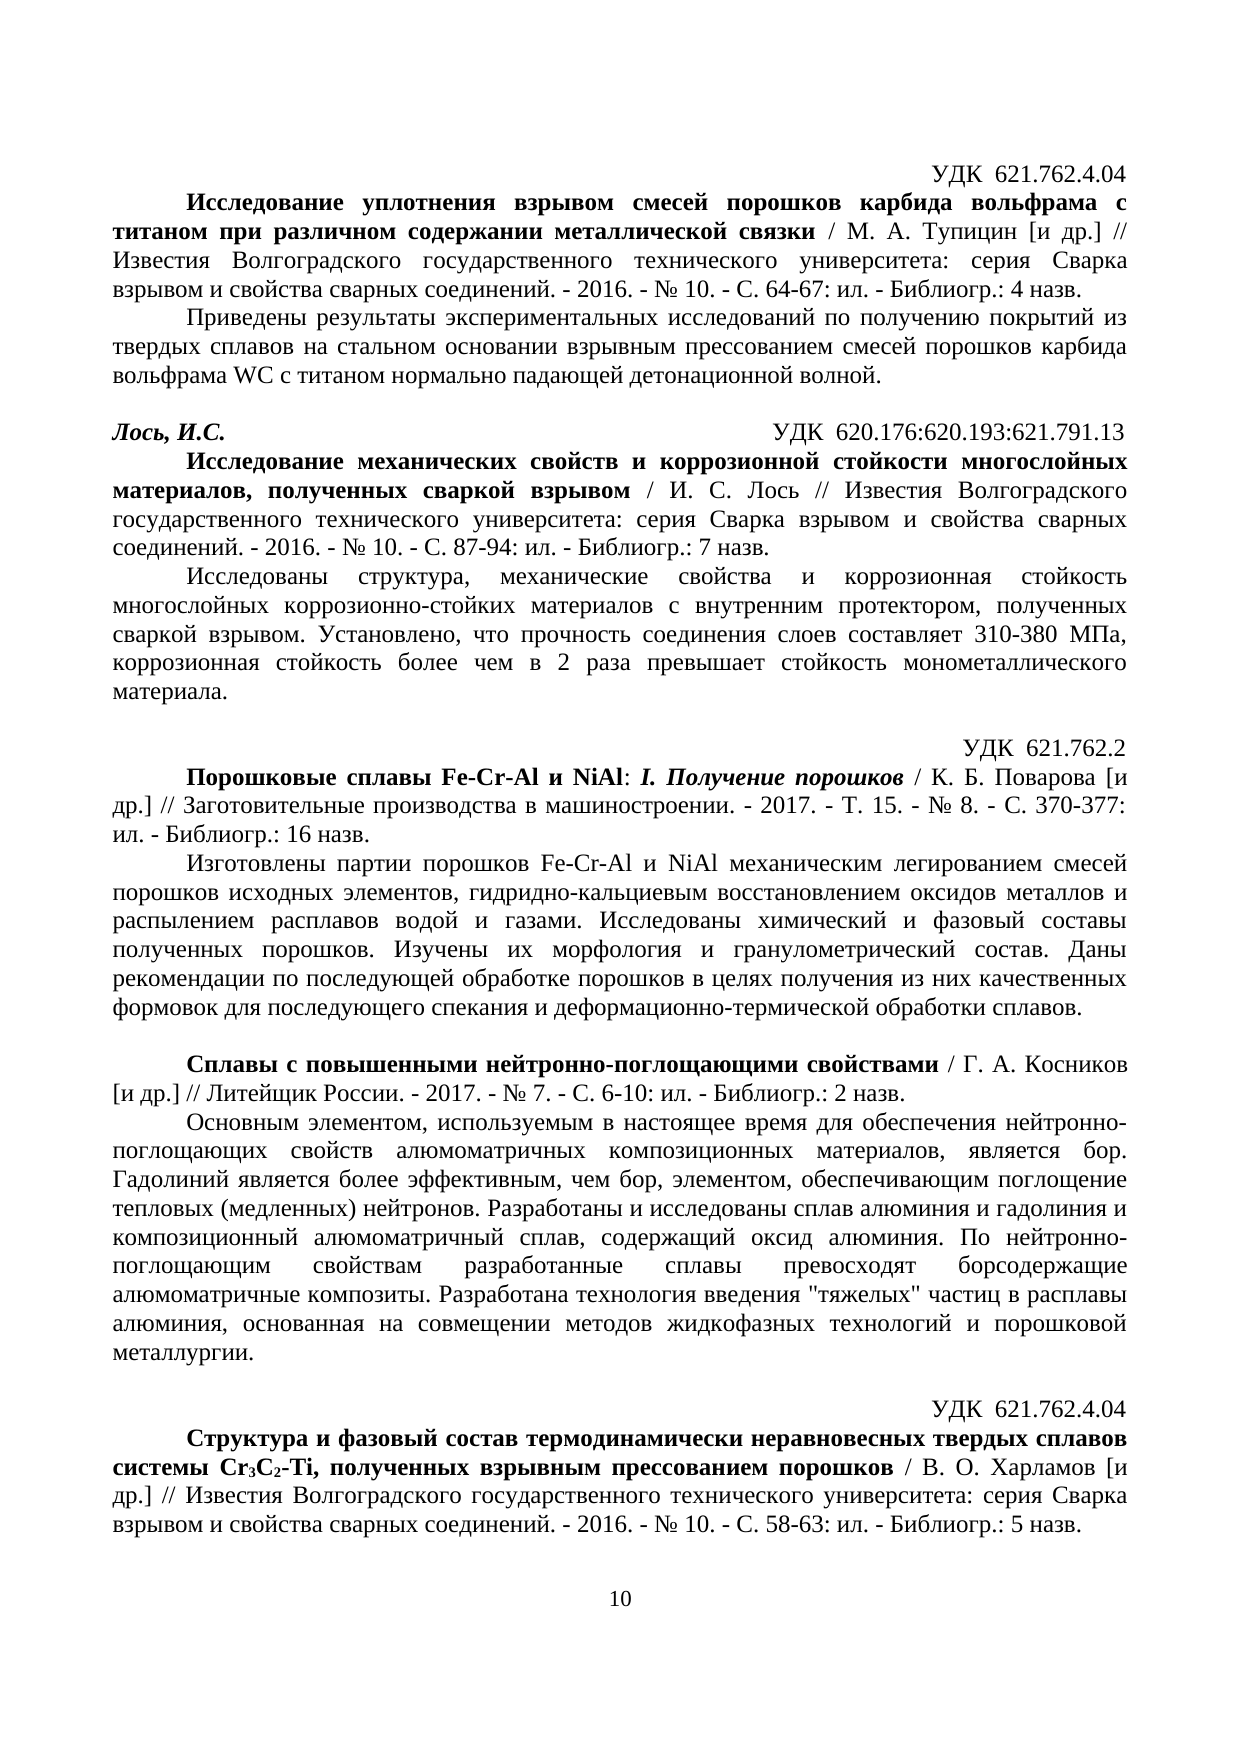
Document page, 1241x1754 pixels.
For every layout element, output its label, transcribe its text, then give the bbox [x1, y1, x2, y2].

text УДК 621.762.4.04 [851, 159, 1128, 187]
text УДК 621.762.2 [924, 733, 1128, 762]
text Исследование механических свойств и коррозионной стойкости многослойных материалов, полученных сваркой взрывом / И. С. Лось // Известия Волгоградского государственного технического университета: серия Сварка взрывом и свойства сварных соединений. - 2016. - № 10. - С. 87-94: ил. - Библиогр.: 7 назв. [112, 446, 1128, 561]
text Приведены результаты экспериментальных исследований по получению покрытий из твердых сплавов на стальном основании взрывным прессованием смесей порошков карбида вольфрама WC с титаном нормально падающей детонационной волной. [112, 302, 1128, 389]
text УДК 621.762.4.04 [851, 1394, 1128, 1423]
text Основным элементом, используемым в настоящее время для обеспечения нейтронно-поглощающих свойств алюмоматричных композиционных материалов, является бор. Гадолиний является более эффективным, чем бор, элементом, обеспечивающим поглощение тепловых (медленных) нейтронов. Разработаны и исследованы сплав алюминия и гадолиния и композиционный алюмоматричный сплав, содержащий оксид алюминия. По нейтронно-поглощающим свойствам разработанные сплавы превосходят борсодержащие алюмоматричные композиты. Разработана технология введения "тяжелых" частиц в расплавы алюминия, основанная на совмещении методов жидкофазных технологий и порошковой металлургии. [112, 1107, 1128, 1365]
text Структура и фазовый состав термодинамически неравновесных твердых сплавов системы Cr3C2-Ti, полученных взрывным прессованием порошков / В. О. Харламов [и др.] // Известия Волгоградского государственного технического университета: серия Сварка взрывом и свойства сварных соединений. - 2016. - № 10. - С. 58-63: ил. - Библиогр.: 5 назв. [112, 1423, 1128, 1538]
text Лось, И.С. УДК 620.176:620.193:621.791.13 [112, 417, 1128, 446]
text Изготовлены партии порошков Fe-Cr-Al и NiAl механическим легированием смесей порошков исходных элементов, гидридно-кальциевым восстановлением оксидов металлов и распылением расплавов водой и газами. Исследованы химический и фазовый составы полученных порошков. Изучены их морфология и гранулометрический состав. Даны рекомендации по последующей обработке порошков в целях получения из них качественных формовок для последующего спекания и деформационно-термической обработки сплавов. [112, 848, 1128, 1020]
text Исследование уплотнения взрывом смесей порошков карбида вольфрама с титаном при различном содержании металлической связки / М. А. Тупицин [и др.] // Известия Волгоградского государственного технического университета: серия Сварка взрывом и свойства сварных соединений. - 2016. - № 10. - С. 64-67: ил. - Библиогр.: 4 назв. [112, 187, 1128, 302]
text Исследованы структура, механические свойства и коррозионная стойкость многослойных коррозионно-стойких материалов с внутренним протектором, полученных сваркой взрывом. Установлено, что прочность соединения слоев составляет 310-380 МПа, коррозионная стойкость более чем в 2 раза превышает стойкость монометаллического материала. [112, 561, 1128, 705]
text Порошковые сплавы Fe-Cr-Al и NiAl: I. Получение порошков / К. Б. Поварова [и др.] // Заготовительные производства в машиностроении. - 2017. - Т. 15. - № 8. - С. 370-377: ил. - Библиогр.: 16 назв. [112, 762, 1128, 848]
text Сплавы с повышенными нейтронно-поглощающими свойствами / Г. А. Косников [и др.] // Литейщик России. - 2017. - № 7. - С. 6-10: ил. - Библиогр.: 2 назв. [112, 1049, 1128, 1107]
